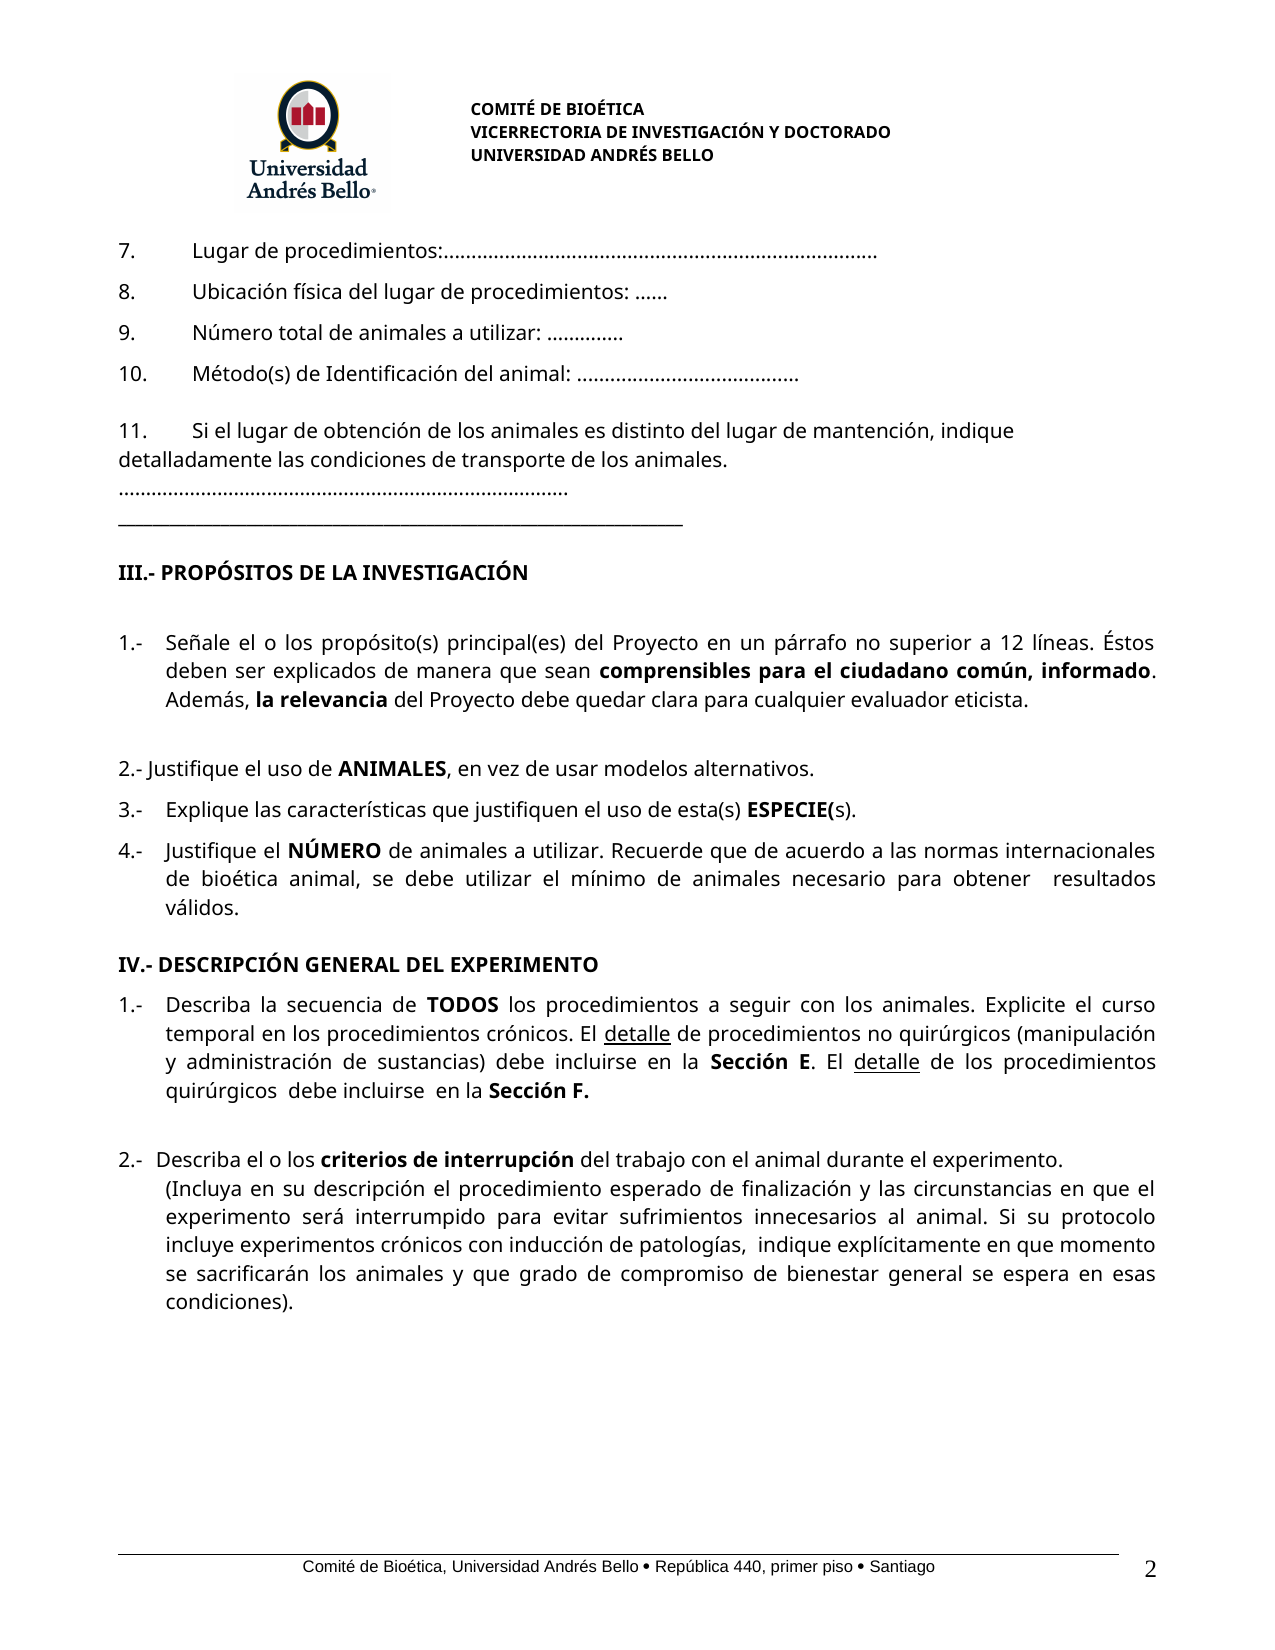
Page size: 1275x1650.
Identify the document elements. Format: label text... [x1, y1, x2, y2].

list Número total de animales a utilizar: ………….. [118, 318, 1157, 347]
list Lugar de procedimientos:.............................................................................. [118, 237, 1157, 265]
text IV.- DESCRIPCIÓN GENERAL DEL EXPERIMENTO [118, 950, 1157, 978]
text 4.- Justifique el NÚMERO de animales a utilizar. Recuerde que de acuerdo a las normas internacionales de bioética animal, se debe utilizar el mínimo de animales necesario para obtener resultados válidos. [118, 836, 1157, 921]
text 1.- Señale el o los propósito(s) principal(es) del Proyecto en un párrafo no superior a 12 líneas. Éstos deben ser explicados de manera que sean comprensibles para el ciudadano común, informado. Además, la relevancia del Proyecto debe quedar clara para cualquier evaluador eticista. [118, 628, 1157, 713]
subtitle III.- PROPÓSITOS DE LA INVESTIGACIÓN [118, 558, 1157, 587]
text 1.- Describa la secuencia de TODOS los procedimientos a seguir con los animales. Explicite el curso temporal en los procedimientos crónicos. El detalle de procedimientos no quirúrgicos (manipulación y administración de sustancias) debe incluirse en la Sección E. El detalle de los procedimientos quirúrgicos debe incluirse en la Sección F. [118, 991, 1157, 1104]
text 2.- Justifique el uso de ANIMALES, en vez de usar modelos alternativos. [118, 754, 1157, 782]
text 2.- Describa el o los criterios de interrupción del trabajo con el animal durante el experimento. [118, 1145, 1157, 1174]
list Método(s) de Identificación del animal: ........................................ [118, 359, 1157, 388]
list Ubicación física del lugar de procedimientos: …... [118, 277, 1157, 306]
picture [233, 73, 391, 213]
text (Incluya en su descripción el procedimiento esperado de finalización y las circunstancias en que el experimento será interrumpido para evitar sufrimientos innecesarios al animal. Si su protocolo incluye experimentos crónicos con inducción de patologías, indique explícitamente en que momento se sacrificarán los animales y que grado de compromiso de bienestar general se espera en esas condiciones). [118, 1174, 1157, 1316]
text 3.- Explique las características que justifiquen el uso de esta(s) ESPECIE(s). [118, 795, 1157, 823]
text __________________________________________________________________ [118, 502, 1157, 530]
list Si el lugar de obtención de los animales es distinto del lugar de mantención, indique detalladamente las condiciones de transporte de los animales. ………………………………………………………………………. [118, 416, 1157, 502]
